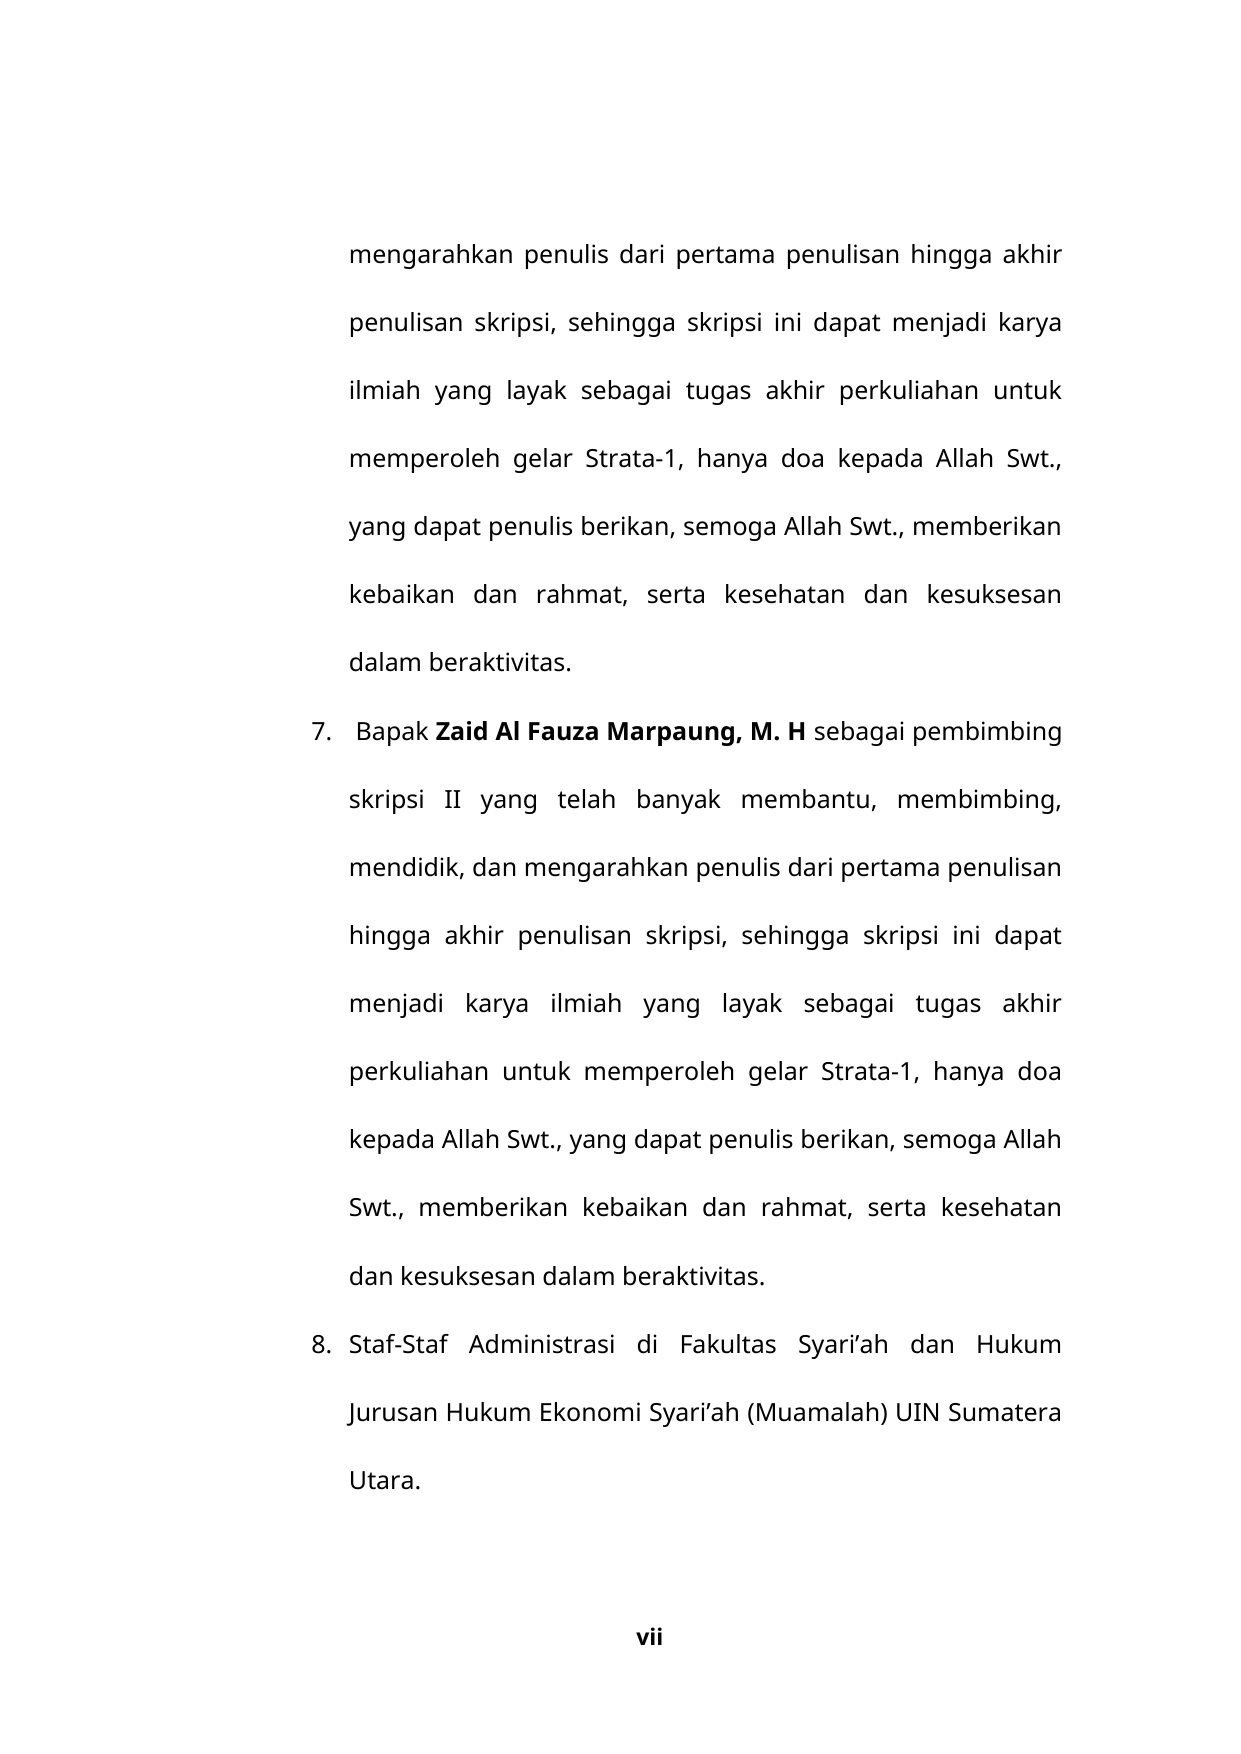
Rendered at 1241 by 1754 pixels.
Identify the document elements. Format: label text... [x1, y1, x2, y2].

list Staf-Staf Administrasi di Fakultas Syari’ah dan Hukum Jurusan Hukum Ekonomi Syari’ah (Muamalah) UIN Sumatera Utara. [311, 1326, 1063, 1497]
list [311, 236, 1063, 679]
list Bapak Zaid Al Fauza Marpaung, M. H sebagai pembimbing skripsi II yang telah banyak membantu, membimbing, mendidik, dan mengarahkan penulis dari pertama penulisan hingga akhir penulisan skripsi, sehingga skripsi ini dapat menjadi karya ilmiah yang layak sebagai tugas akhir perkuliahan untuk memperoleh gelar Strata-1, hanya doa kepada Allah Swt., yang dapat penulis berikan, semoga Allah Swt., memberikan kebaikan dan rahmat, serta kesehatan dan kesuksesan dalam beraktivitas. [311, 713, 1063, 1292]
